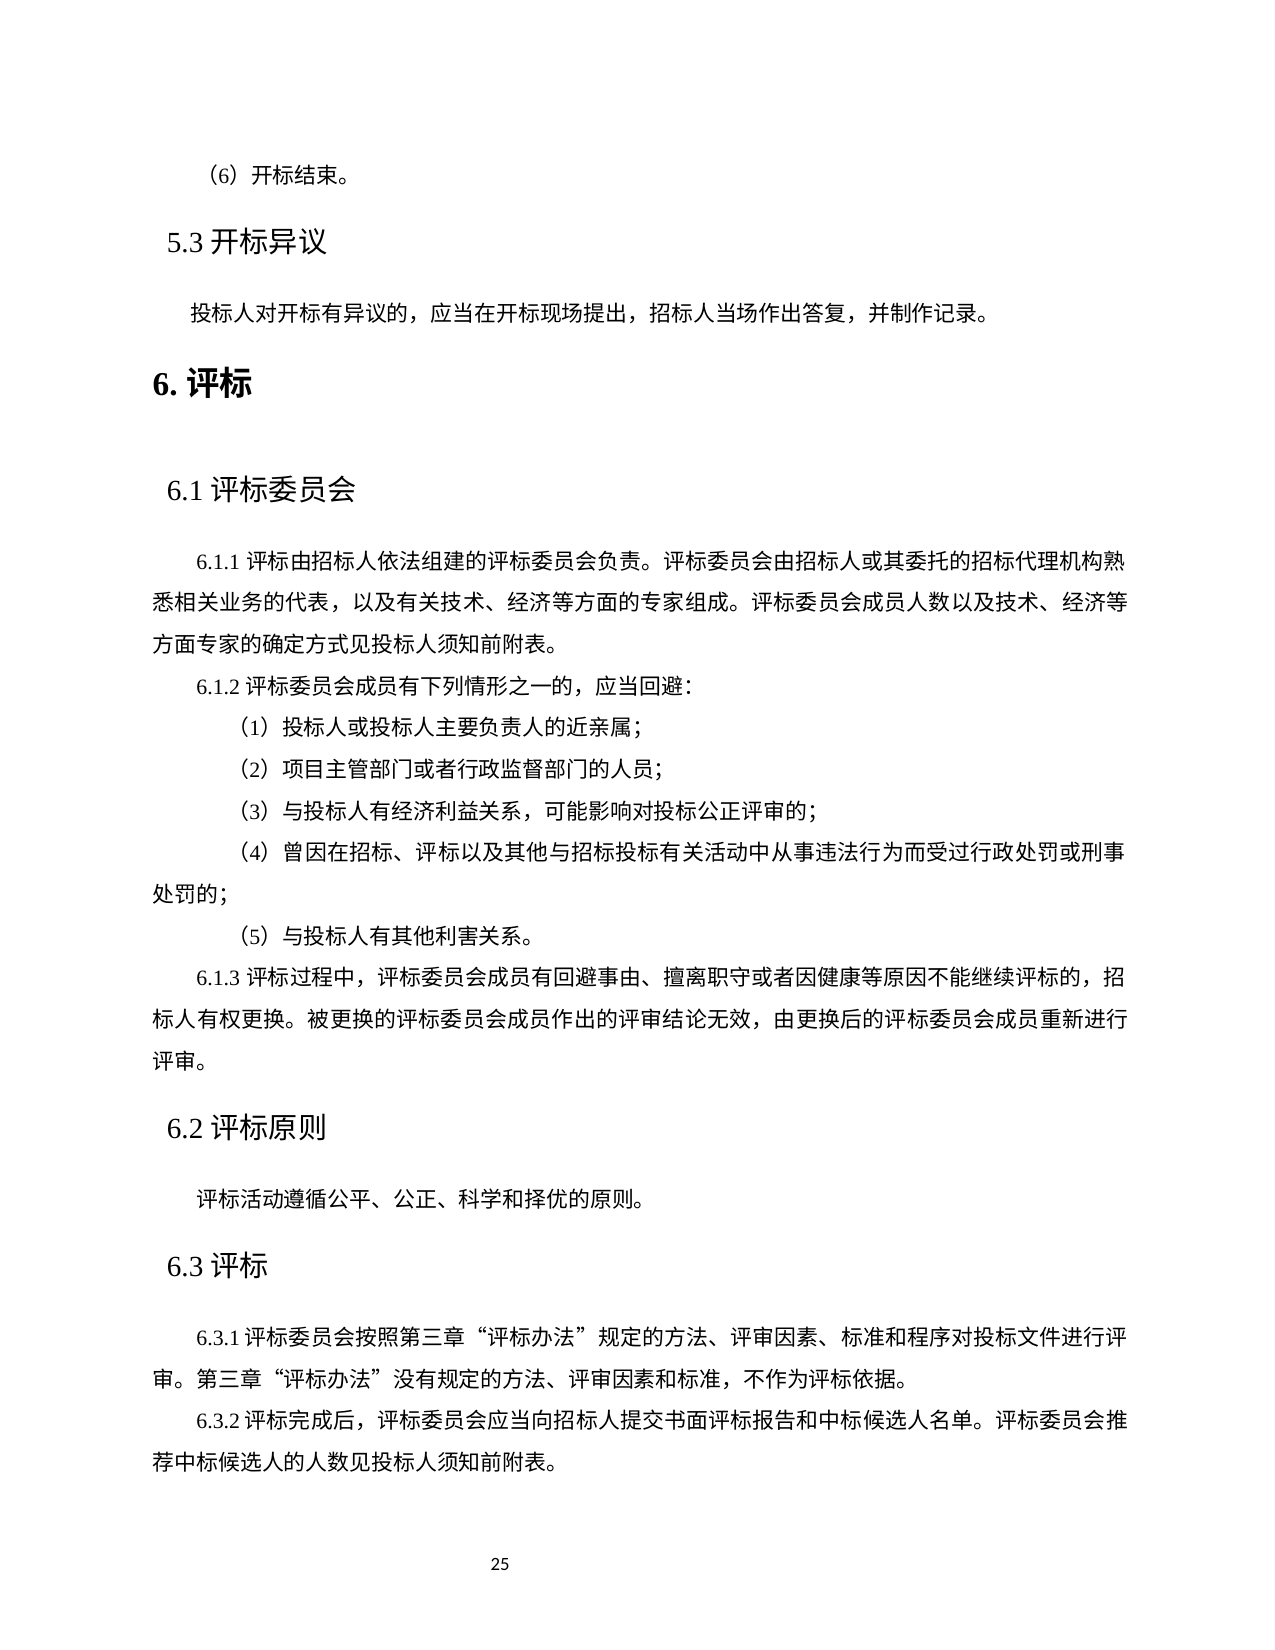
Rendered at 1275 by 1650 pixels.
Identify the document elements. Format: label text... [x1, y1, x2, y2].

text 6.1.2 评标委员会成员有下列情形之一的，应当回避： [152, 661, 1128, 702]
text （3）与投标人有经济利益关系，可能影响对投标公正评审的； [152, 786, 1128, 827]
text 6.3.2评标完成后，评标委员会应当向招标人提交书面评标报告和中标候选人名单。评标委员会推荐中标候选人的人数见投标人须知前附表。 [152, 1395, 1128, 1479]
subtitle 5.3 开标异议 [152, 219, 1128, 261]
text 6.3.1评标委员会按照第三章“评标办法”规定的方法、评审因素、标准和程序对投标文件进行评审。第三章“评标办法”没有规定的方法、评审因素和标准，不作为评标依据。 [152, 1312, 1128, 1395]
text 评标活动遵循公平、公正、科学和择优的原则。 [152, 1174, 1128, 1216]
text （4）曾因在招标、评标以及其他与招标投标有关活动中从事违法行为而受过行政处罚或刑事处罚的； [152, 827, 1128, 911]
text 投标人对开标有异议的，应当在开标现场提出，招标人当场作出答复，并制作记录。 [152, 288, 1128, 330]
subtitle 6.2 评标原则 [152, 1104, 1128, 1147]
subtitle 6.1 评标委员会 [152, 466, 1128, 509]
text 6.1.3 评标过程中，评标委员会成员有回避事由、擅离职守或者因健康等原因不能继续评标的，招标人有权更换。被更换的评标委员会成员作出的评审结论无效，由更换后的评标委员会成员重新进行评审。 [152, 952, 1128, 1077]
text 6.1.1 评标由招标人依法组建的评标委员会负责。评标委员会由招标人或其委托的招标代理机构熟悉相关业务的代表，以及有关技术、经济等方面的专家组成。评标委员会成员人数以及技术、经济等方面专家的确定方式见投标人须知前附表。 [152, 536, 1128, 661]
text （2）项目主管部门或者行政监督部门的人员； [152, 744, 1128, 786]
text （1）投标人或投标人主要负责人的近亲属； [152, 702, 1128, 744]
subtitle 6.3 评标 [152, 1243, 1128, 1285]
text （6）开标结束。 [152, 150, 1128, 192]
subtitle 6. 评标 [152, 357, 1128, 405]
text （5）与投标人有其他利害关系。 [152, 911, 1128, 952]
